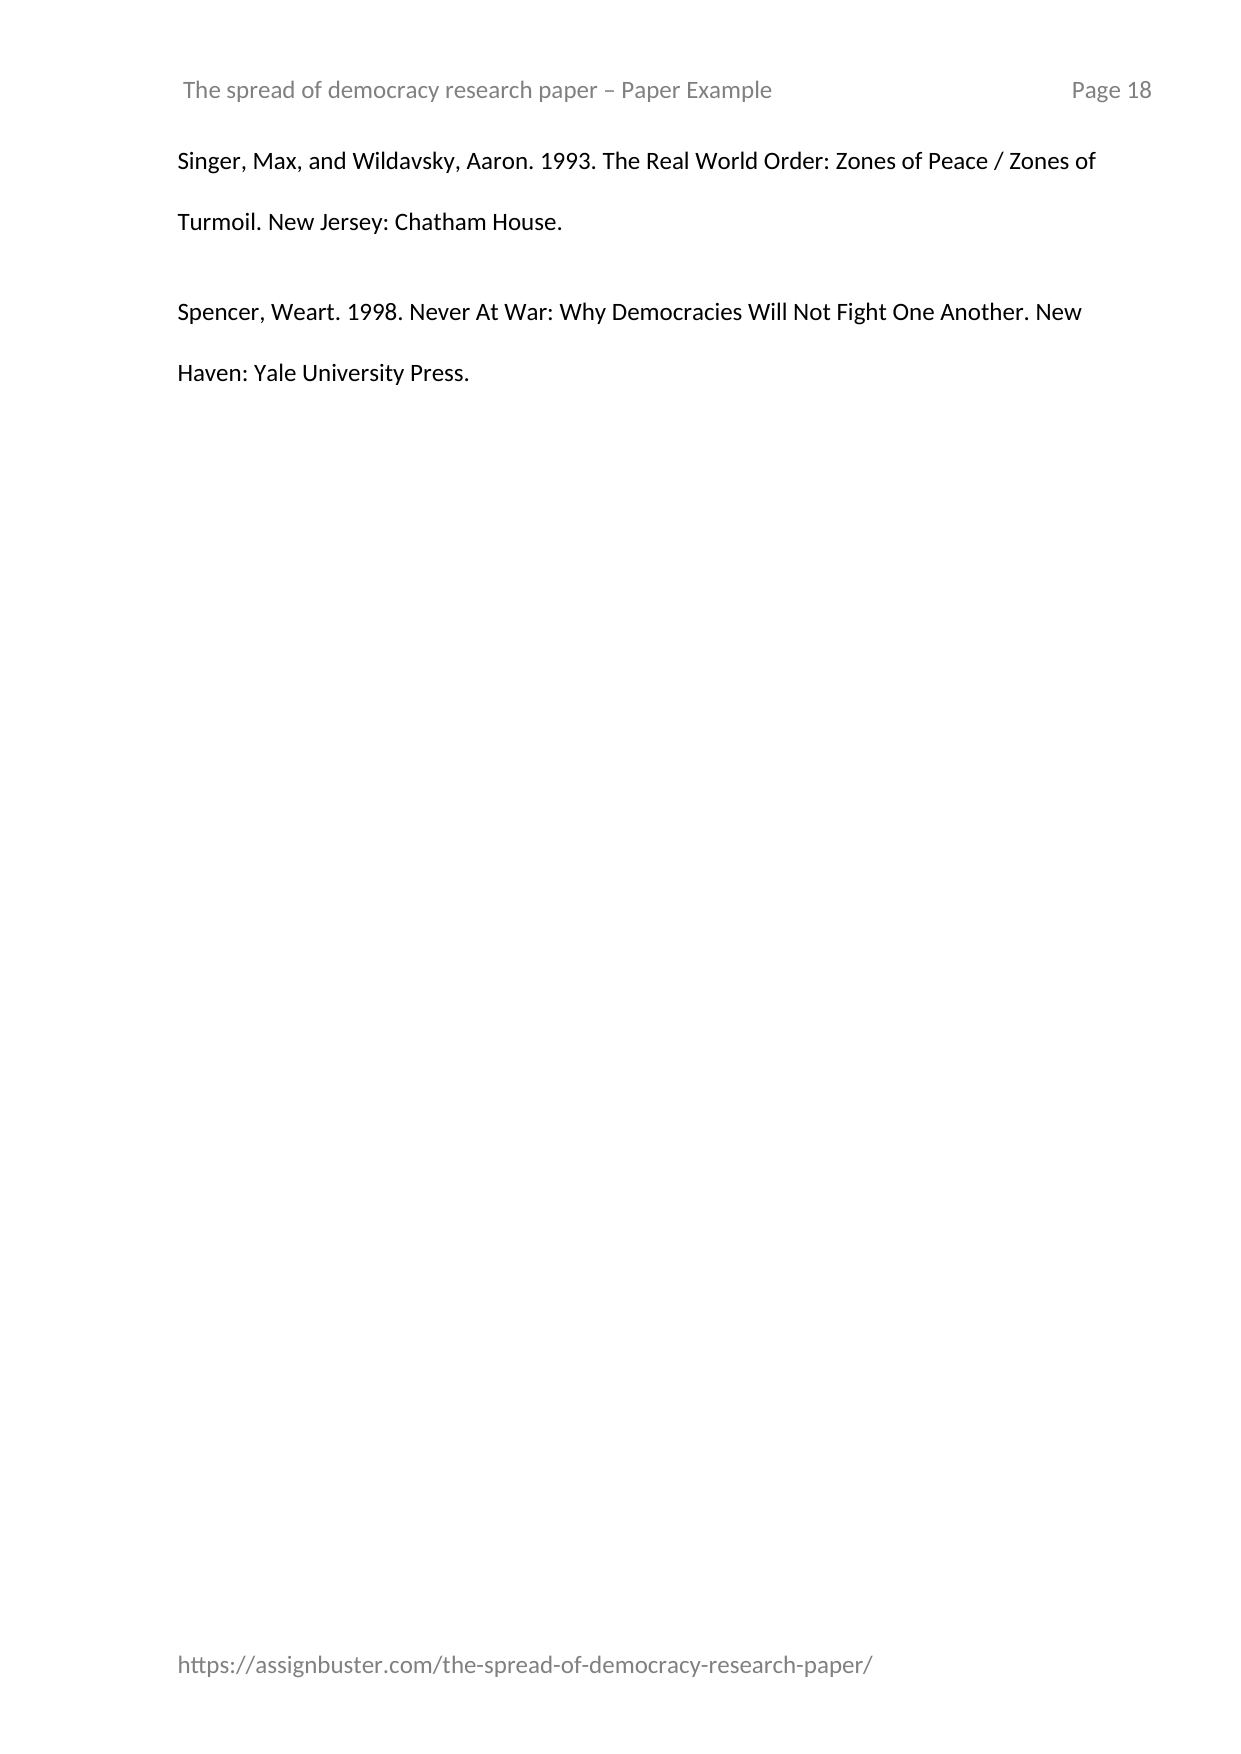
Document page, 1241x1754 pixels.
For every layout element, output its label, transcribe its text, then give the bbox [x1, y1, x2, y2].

text Singer, Max, and Wildavsky, Aaron. 1993. The Real World Order: Zones of Peace / Zones of Turmoil. New Jersey: Chatham House. [177, 145, 1152, 237]
text Spencer, Weart. 1998. Never At War: Why Democracies Will Not Fight One Another. New Haven: Yale University Press. [177, 297, 1152, 388]
